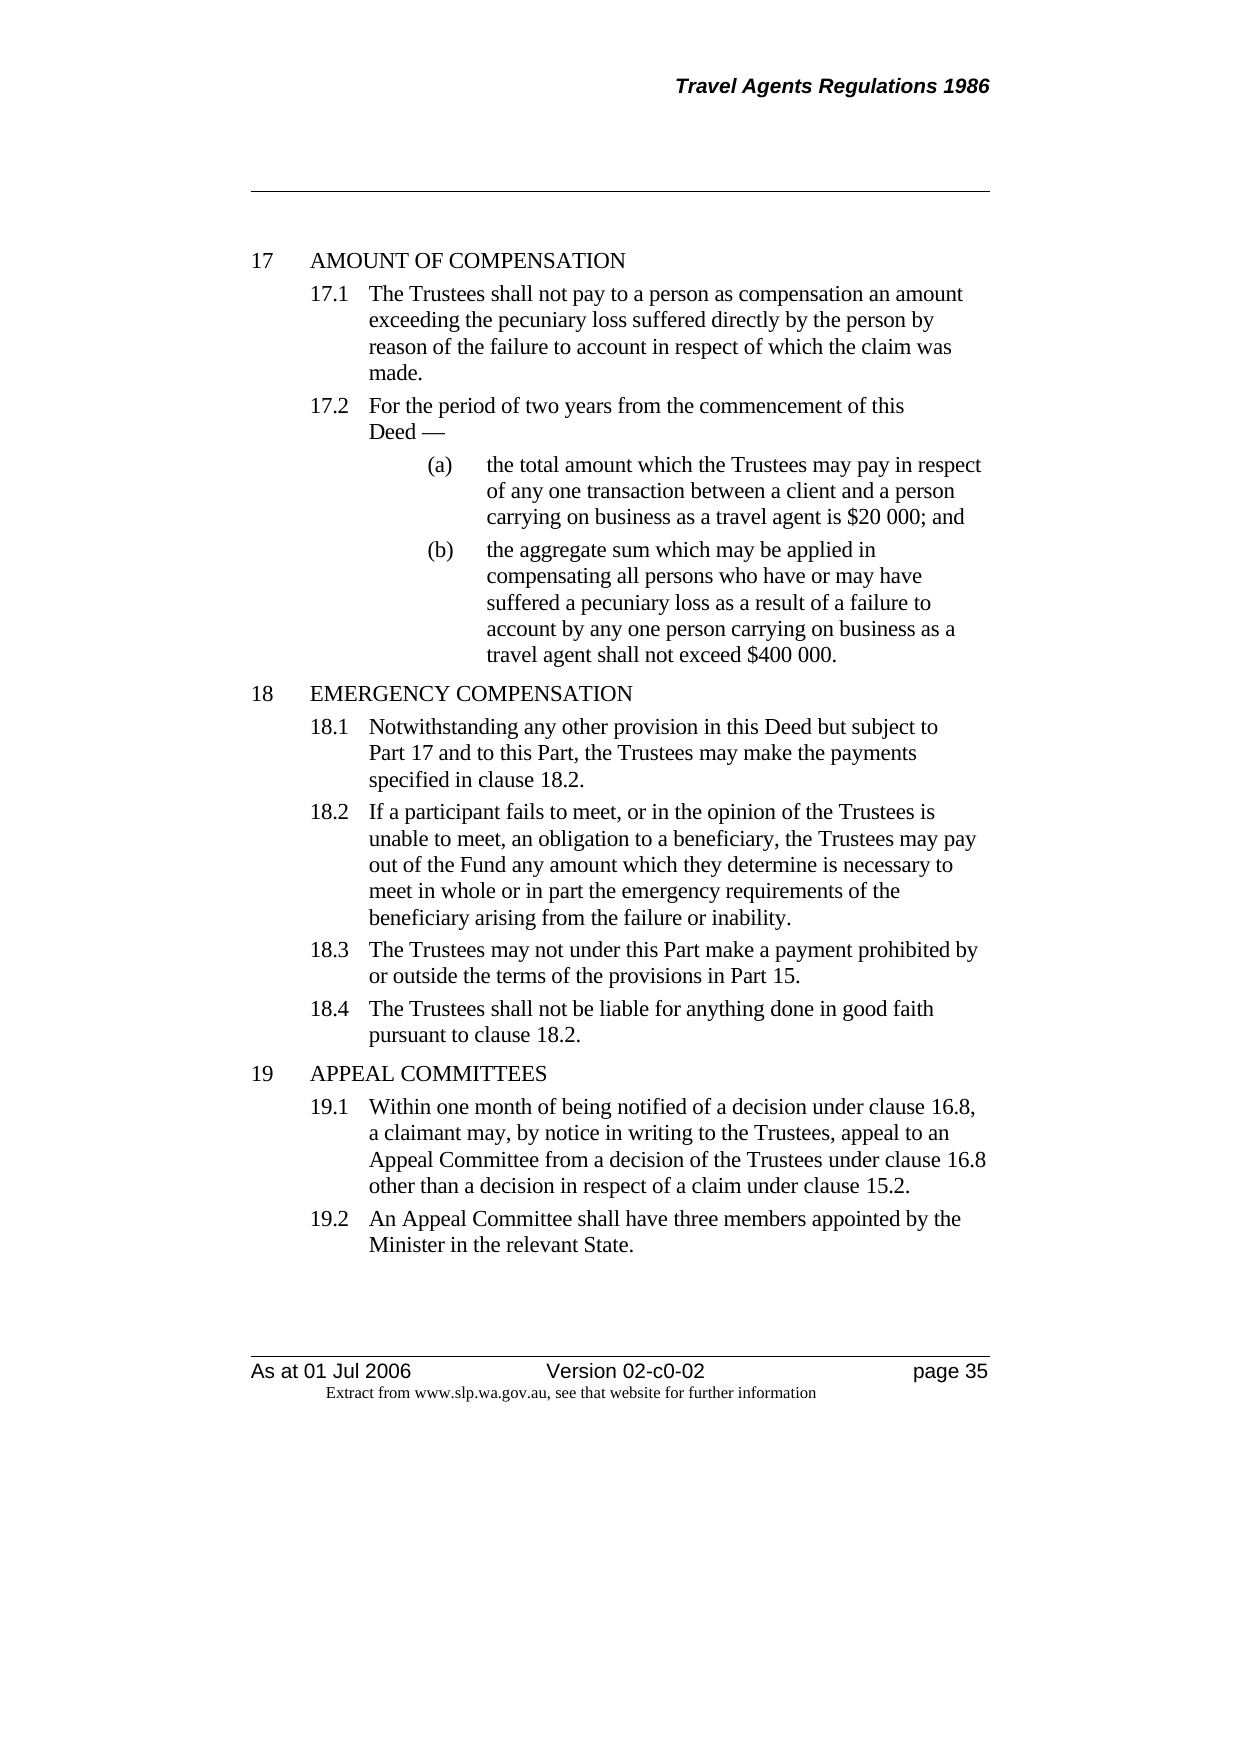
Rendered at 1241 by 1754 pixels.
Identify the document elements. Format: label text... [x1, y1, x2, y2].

text 19.1 Within one month of being notified of a decision under clause 16.8, a claimant may, by notice in writing to the Trustees, appeal to an Appeal Committee from a decision of the Trustees under clause 16.8 other than a decision in respect of a claim under clause 15.2. [251, 1093, 990, 1198]
text 17.2 For the period of two years from the commencement of this Deed — [251, 392, 990, 444]
text (b) the aggregate sum which may be applied in compensating all persons who have or may have suffered a pecuniary loss as a result of a failure to account by any one person carrying on business as a travel agent shall not exceed $400 000. [251, 536, 990, 668]
text 18.2 If a participant fails to meet, or in the opinion of the Trustees is unable to meet, an obligation to a beneficiary, the Trustees may pay out of the Fund any amount which they determine is necessary to meet in whole or in part the emergency requirements of the beneficiary arising from the failure or inability. [251, 798, 990, 930]
text (a) the total amount which the Trustees may pay in respect of any one transaction between a client and a person carrying on business as a travel agent is $20 000; and [251, 451, 990, 530]
text 19.2 An Appeal Committee shall have three members appointed by the Minister in the relevant State. [251, 1205, 990, 1257]
text 18 EMERGENCY COMPENSATION [251, 680, 990, 707]
text 17 AMOUNT OF COMPENSATION [251, 247, 990, 274]
text 17.1 The Trustees shall not pay to a person as compensation an amount exceeding the pecuniary loss suffered directly by the person by reason of the failure to account in respect of which the claim was made. [251, 280, 990, 386]
text 18.4 The Trustees shall not be liable for anything done in good faith pursuant to clause 18.2. [251, 995, 990, 1048]
text 18.3 The Trustees may not under this Part make a payment prohibited by or outside the terms of the provisions in Part 15. [251, 936, 990, 989]
text 18.1 Notwithstanding any other provision in this Deed but subject to Part 17 and to this Part, the Trustees may make the payments specified in clause 18.2. [251, 713, 990, 792]
text 19 APPEAL COMMITTEES [251, 1060, 990, 1087]
